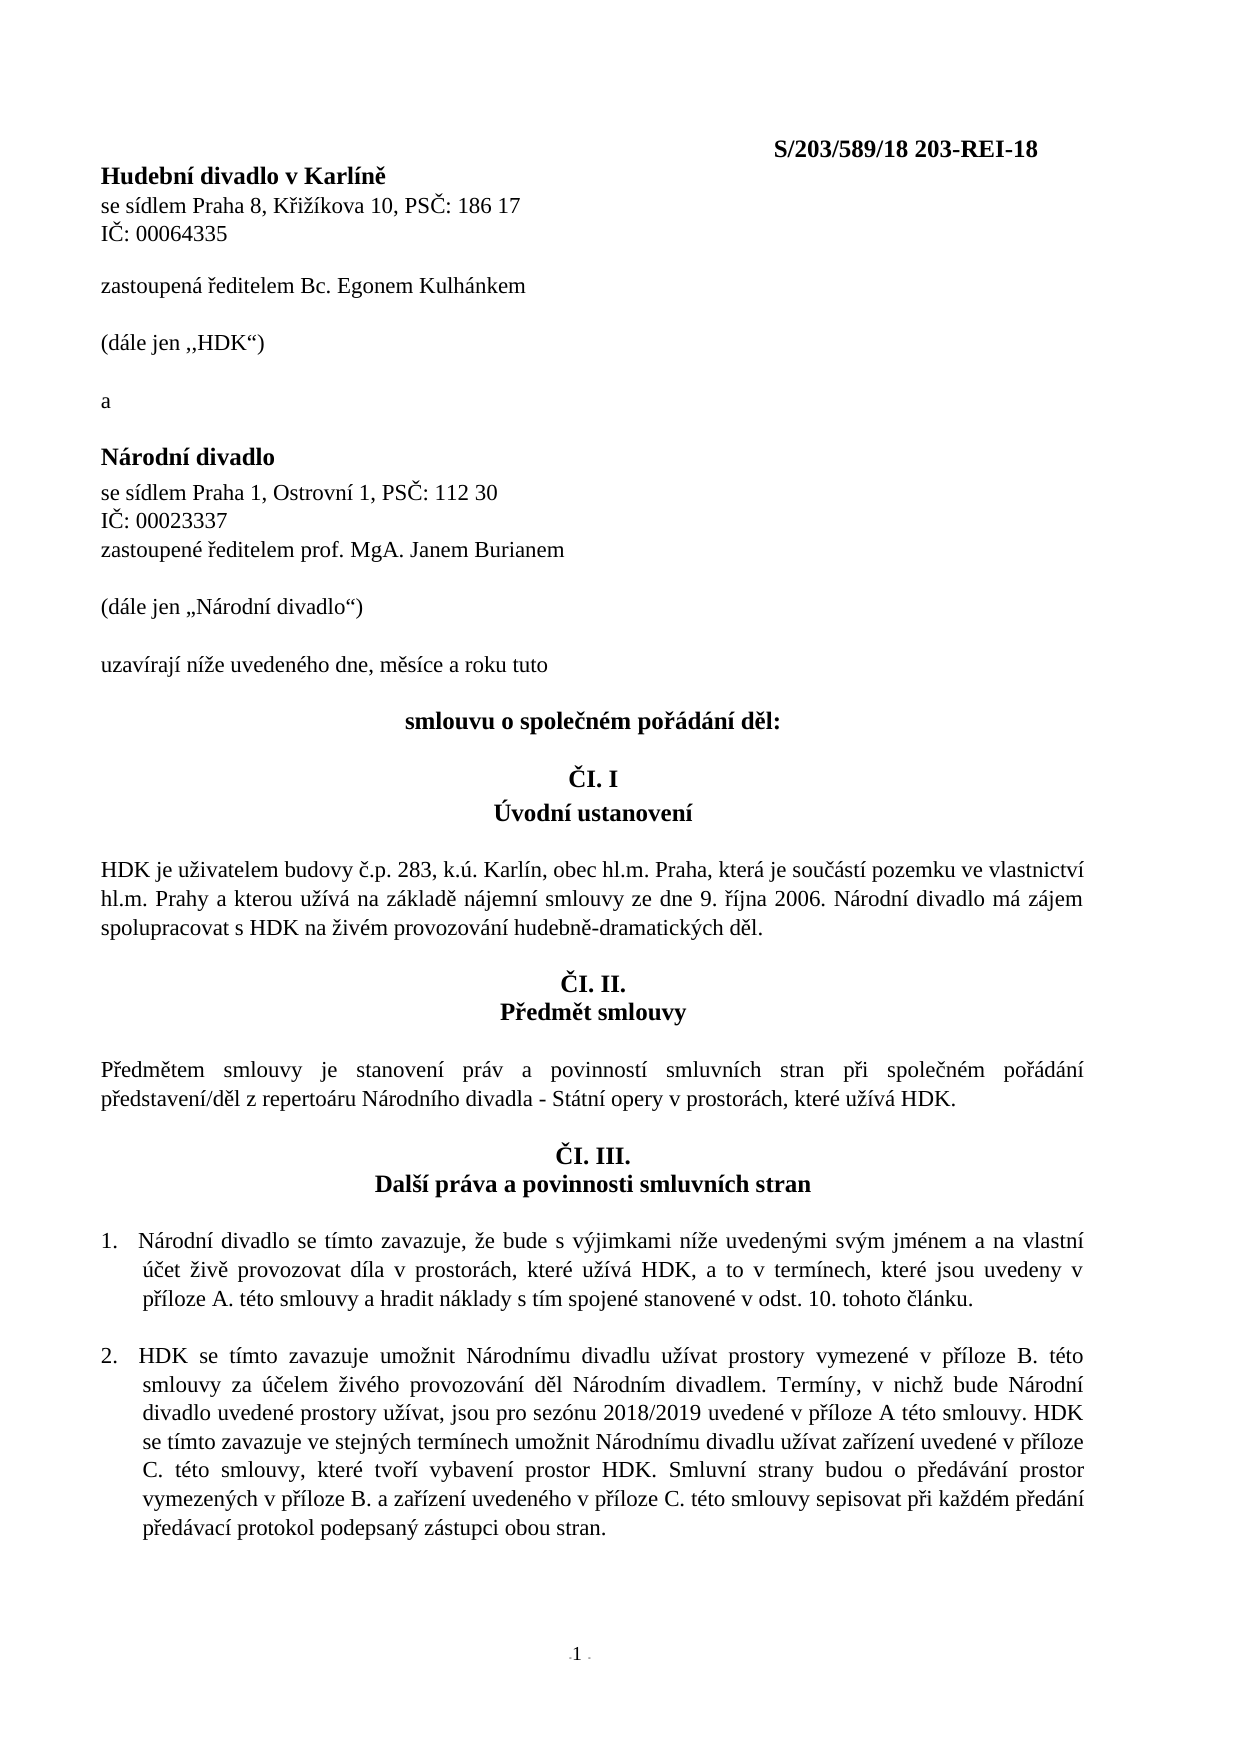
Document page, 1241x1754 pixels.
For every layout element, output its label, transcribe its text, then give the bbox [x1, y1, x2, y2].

subtitle ČI. II. [101, 971, 1086, 998]
subtitle Předmět smlouvy [101, 998, 1086, 1026]
list HDK se tímto zavazuje umožnit Národnímu divadlu užívat prostory vymezené v příloze B. této smlouvy za účelem živého provozování děl Národním divadlem. Termíny, v nichž bude Národní divadlo uvedené prostory užívat, jsou pro sezónu 2018/2019 uvedené v příloze A této smlouvy. HDK se tímto zavazuje ve stejných termínech umožnit Národnímu divadlu užívat zařízení uvedené v příloze C. této smlouvy, které tvoří vybavení prostor HDK. Smluvní strany budou o předávání prostor vymezených v příloze B. a zařízení uvedeného v příloze C. této smlouvy sepisovat při každém předání předávací protokol podepsaný zástupci obou stran. [101, 1341, 1086, 1541]
subtitle Národní divadlo [101, 420, 1086, 477]
subtitle ČI. III. [101, 1142, 1086, 1170]
subtitle Úvodní ustanovení [101, 799, 1086, 827]
text se sídlem Praha 8, Křižíkova 10, PSČ: 186 17 IČ: 00064335 [101, 190, 615, 247]
text (dále jen „Národní divadlo“) [101, 569, 1086, 626]
list Národní divadlo se tímto zavazuje, že bude s výjimkami níže uvedenými svým jménem a na vlastní účet živě provozovat díla v prostorách, které užívá HDK, a to v termínech, které jsou uvedeny v příloze A. této smlouvy a hradit náklady s tím spojené stanovené v odst. 10. tohoto článku. [101, 1226, 1086, 1312]
text Předmětem smlouvy je stanovení práv a povinností smluvních stran při společném pořádání představení/děl z repertoáru Národního divadla - Státní opery v prostorách, které užívá HDK. [101, 1054, 1086, 1112]
subtitle smlouvu o společném pořádání děl: [101, 684, 1086, 741]
text zastoupené ředitelem prof. MgA. Janem Burianem [101, 534, 1086, 563]
text HDK je uživatelem budovy č.p. 283, k.ú. Karlín, obec hl.m. Praha, která je součástí pozemku ve vlastnictví hl.m. Prahy a kterou užívá na základě nájemní smlouvy ze dne 9. října 2006. Národní divadlo má zájem spolupracovat s HDK na živém provozování hudebně-dramatických děl. [101, 855, 1086, 941]
text ČI. I [101, 741, 1086, 799]
text uzavírají níže uvedeného dne, měsíce a roku tuto [101, 626, 1086, 684]
text -1 - [569, 1642, 591, 1664]
subtitle Další práva a povinnosti smluvních stran [101, 1170, 1086, 1198]
text Hudební divadlo v Karlíně [101, 162, 1086, 190]
subtitle S/203/589/18 203-REI-18 [773, 135, 1038, 162]
text se sídlem Praha 1, Ostrovní 1, PSČ: 112 30 IČ: 00023337 [101, 477, 615, 534]
text zastoupená ředitelem Bc. Egonem Kulhánkem (dále jen ,,HDK“) a [101, 247, 615, 420]
